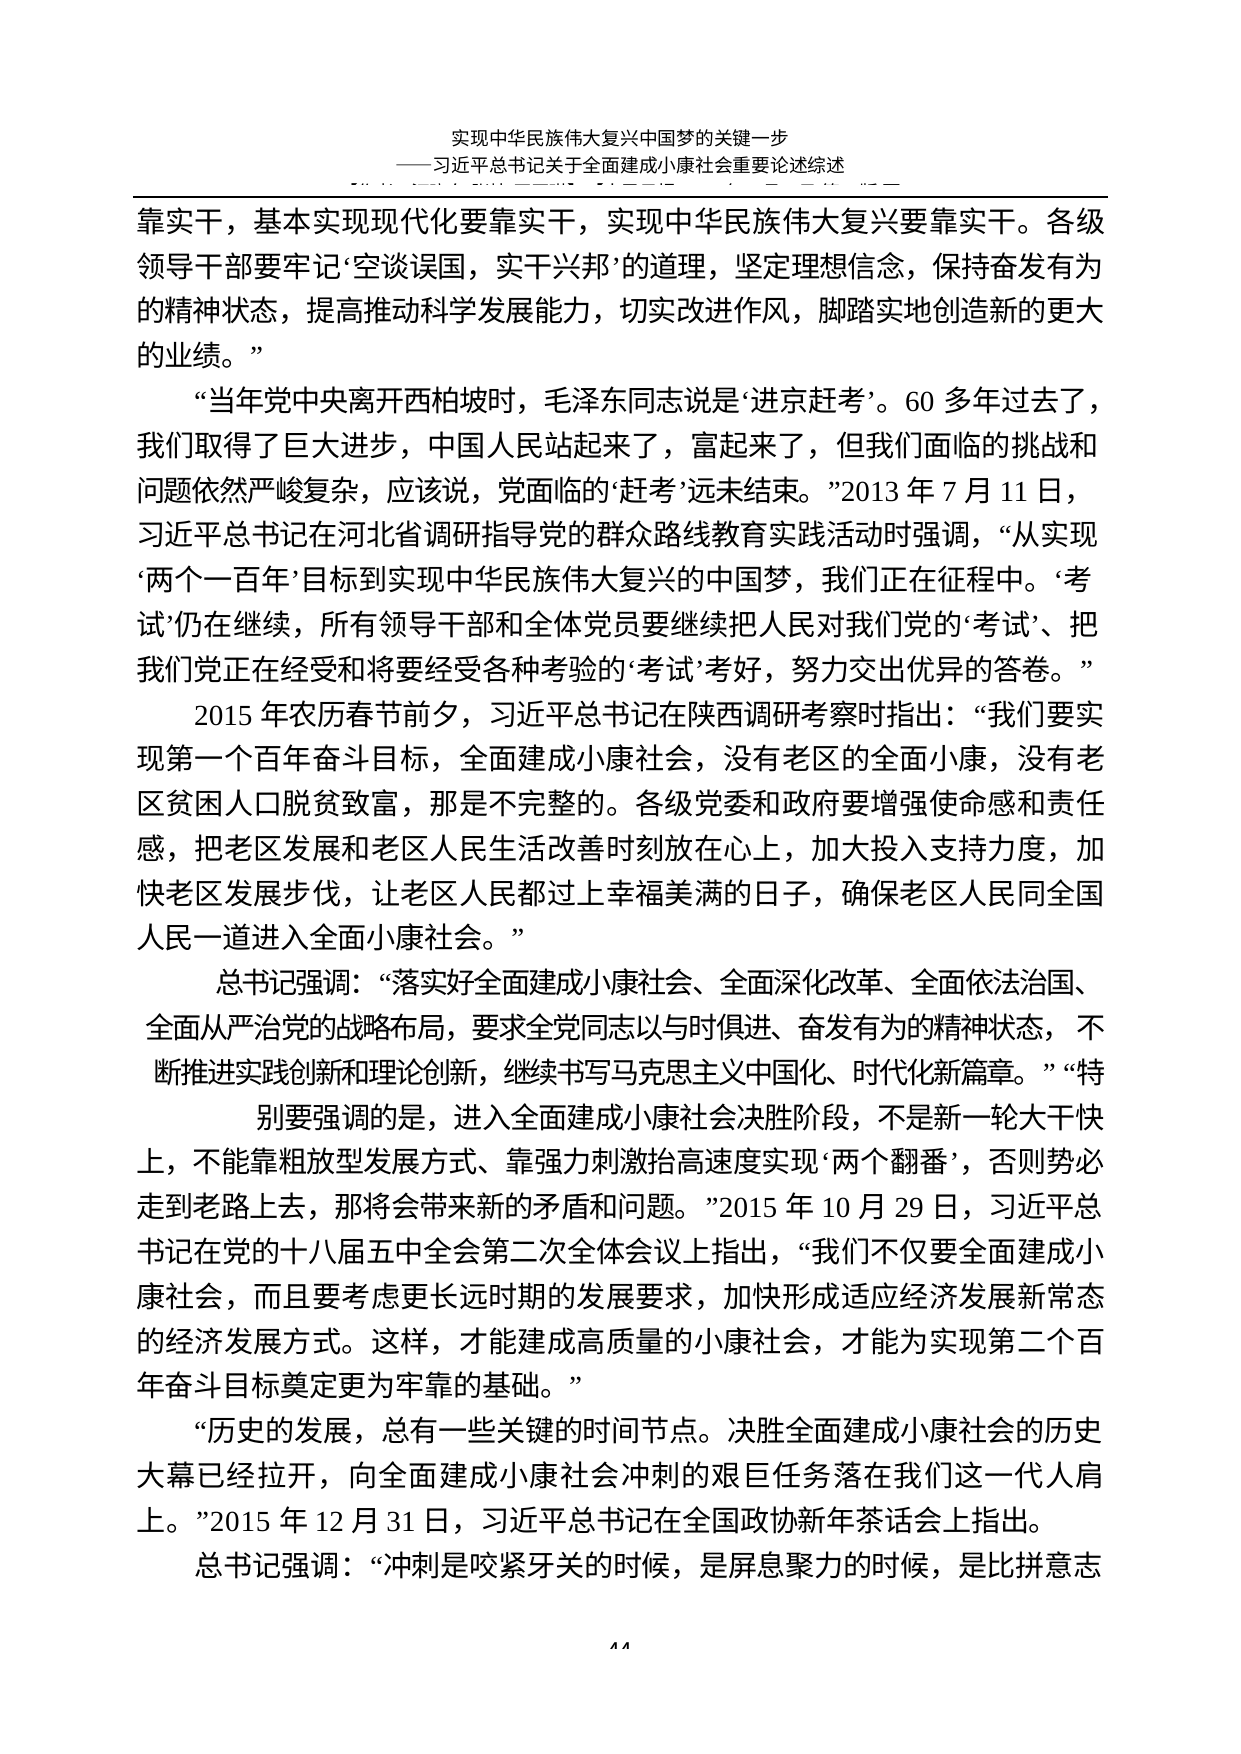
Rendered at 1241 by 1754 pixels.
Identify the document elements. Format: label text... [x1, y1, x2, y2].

text 总书记强调：“落实好全面建成小康社会、全面深化改革、全面依法治国、全面从严治党的战略布局，要求全党同志以与时俱进、奋发有为的精神状态， 不断推进实践创新和理论创新，继续书写马克思主义中国化、时代化新篇章。” “特别要强调的是，进入全面建成小康社会决胜阶段，不是新一轮大干快 [136, 960, 1105, 1136]
text 靠实干，基本实现现代化要靠实干，实现中华民族伟大复兴要靠实干。各级领导干部要牢记‘空谈误国，实干兴邦’的道理，坚定理想信念，保持奋发有为的精神状态，提高推动科学发展能力，切实改进作风，脚踏实地创造新的更大的业绩。” [136, 198, 1105, 375]
text “当年党中央离开西柏坡时，毛泽东同志说是‘进京赶考’。60 多年过去了， 我们取得了巨大进步，中国人民站起来了，富起来了，但我们面临的挑战和问题依然严峻复杂，应该说，党面临的‘赶考’远未结束。”2013 年 7 月 11 日， 习近平总书记在河北省调研指导党的群众路线教育实践活动时强调，“从实现 ‘两个一百年’目标到实现中华民族伟大复兴的中国梦，我们正在征程中。‘考试’仍在继续，所有领导干部和全体党员要继续把人民对我们党的‘考试’、把我们党正在经受和将要经受各种考验的‘考试’考好，努力交出优异的答卷。” [136, 377, 1119, 688]
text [136, 1542, 1105, 1584]
text 2015 年农历春节前夕，习近平总书记在陕西调研考察时指出：“我们要实现第一个百年奋斗目标，全面建成小康社会，没有老区的全面小康，没有老区贫困人口脱贫致富，那是不完整的。各级党委和政府要增强使命感和责任感，把老区发展和老区人民生活改善时刻放在心上，加大投入支持力度，加快老区发展步伐，让老区人民都过上幸福美满的日子，确保老区人民同全国人民一道进入全面小康社会。” [136, 691, 1105, 957]
text “历史的发展，总有一些关键的时间节点。决胜全面建成小康社会的历史大幕已经拉开，向全面建成小康社会冲刺的艰巨任务落在我们这一代人肩上。”2015 年 12 月 31 日，习近平总书记在全国政协新年茶话会上指出。 [136, 1408, 1104, 1539]
text 上，不能靠粗放型发展方式、靠强力刺激抬高速度实现‘两个翻番’，否则势必走到老路上去，那将会带来新的矛盾和问题。”2015 年 10 月 29 日，习近平总书记在党的十八届五中全会第二次全体会议上指出，“我们不仅要全面建成小康社会，而且要考虑更长远时期的发展要求，加快形成适应经济发展新常态的经济发展方式。这样，才能建成高质量的小康社会，才能为实现第二个百年奋斗目标奠定更为牢靠的基础。” [136, 1139, 1105, 1405]
